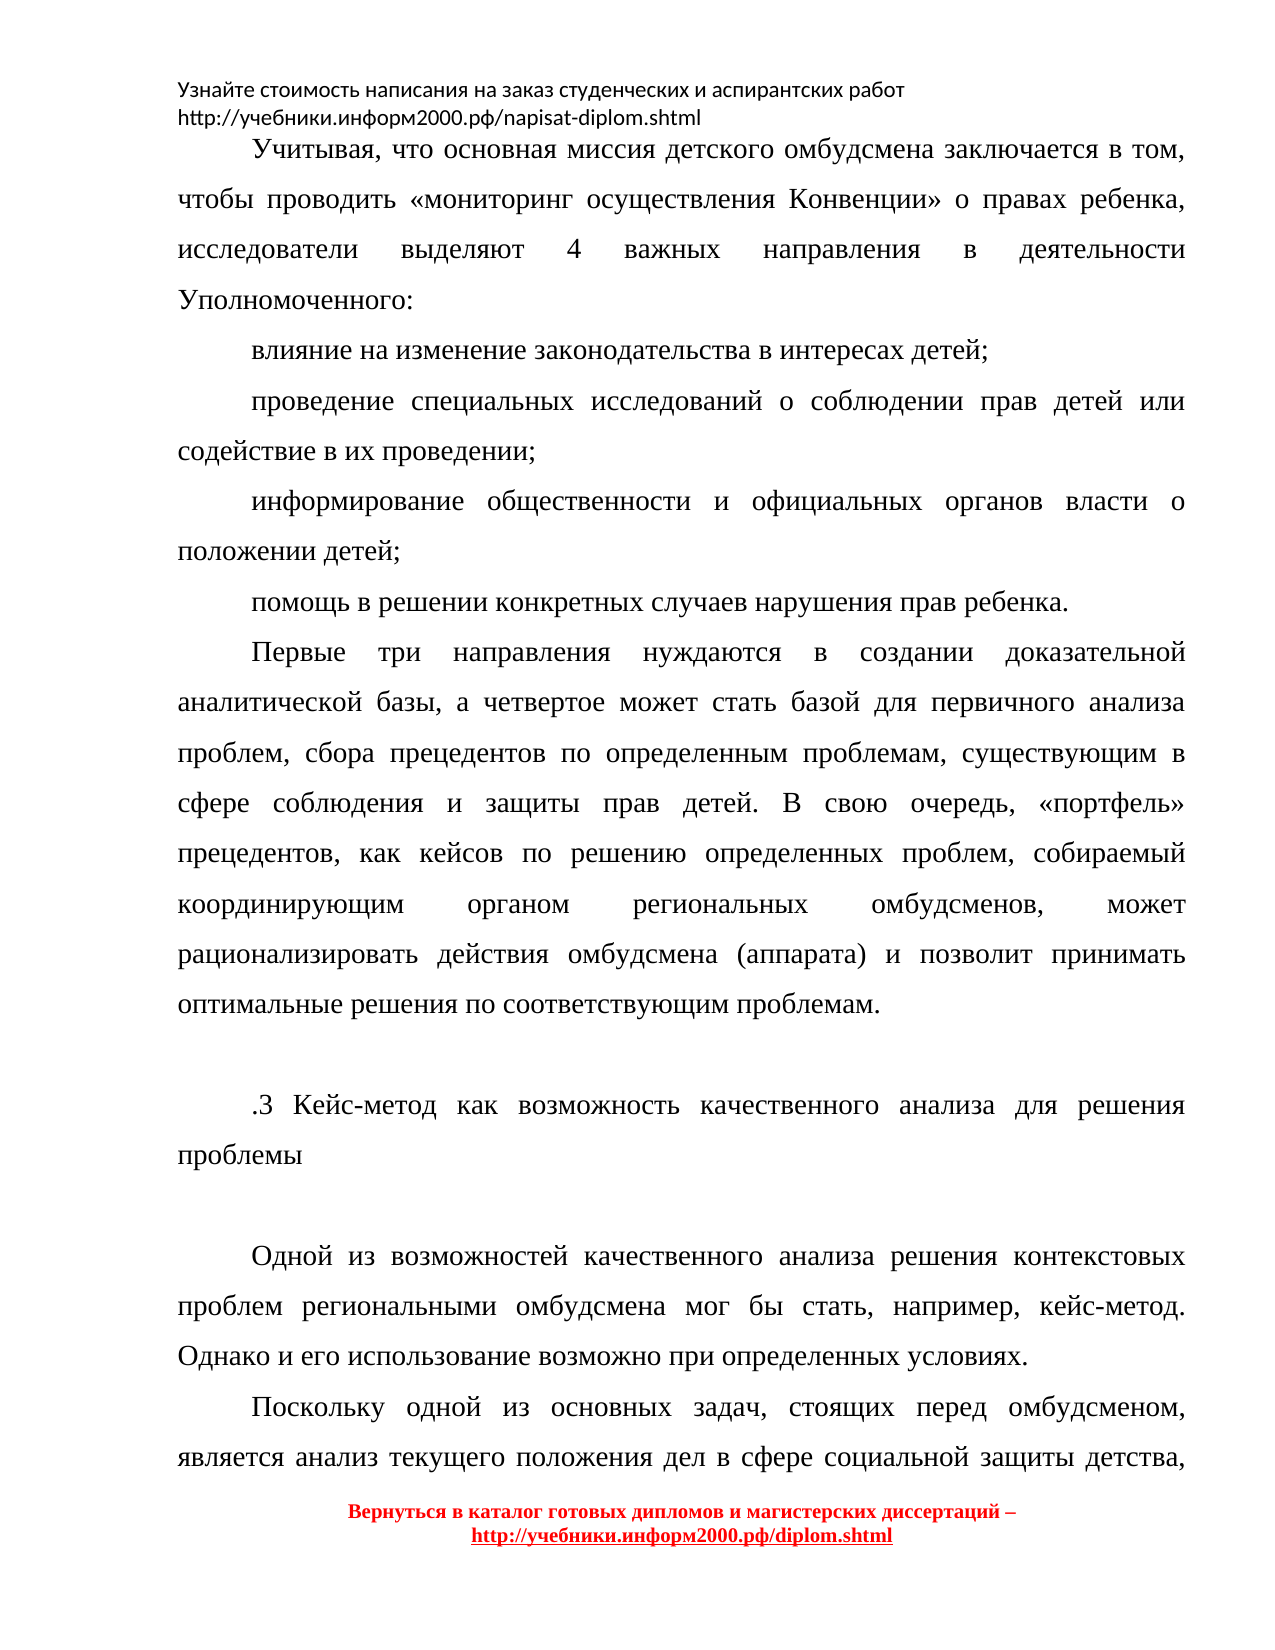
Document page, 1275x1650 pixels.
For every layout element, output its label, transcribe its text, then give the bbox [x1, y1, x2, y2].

text влияние на изменение законодательства в интересах детей; [177, 332, 1186, 366]
text проведение специальных исследований о соблюдении прав детей или содействие в их проведении; [177, 383, 1186, 466]
text информирование общественности и официальных органов власти о положении детей; [177, 483, 1186, 567]
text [177, 1389, 1186, 1473]
text Учитывая, что основная миссия детского омбудсмена заключается в том, чтобы проводить «мониторинг осуществления Конвенции» о правах ребенка, исследователи выделяют 4 важных направления в деятельности Уполномоченного: [177, 131, 1186, 316]
text .3 Кейс-метод как возможность качественного анализа для решения проблемы [177, 1087, 1186, 1171]
text Первые три направления нуждаются в создании доказательной аналитической базы, а четвертое может стать базой для первичного анализа проблем, сбора прецедентов по определенным проблемам, существующим в сфере соблюдения и защиты прав детей. В свою очередь, «портфель» прецедентов, как кейсов по решению определенных проблем, собираемый координирующим органом региональных омбудсменов, может рационализировать действия омбудсмена (аппарата) и позволит принимать оптимальные решения по соответствующим проблемам. [177, 634, 1186, 1020]
text помощь в решении конкретных случаев нарушения прав ребенка. [177, 584, 1186, 617]
text Одной из возможностей качественного анализа решения контекстовых проблем региональными омбудсмена мог бы стать, например, кейс-метод. Однако и его использование возможно при определенных условиях. [177, 1238, 1186, 1372]
